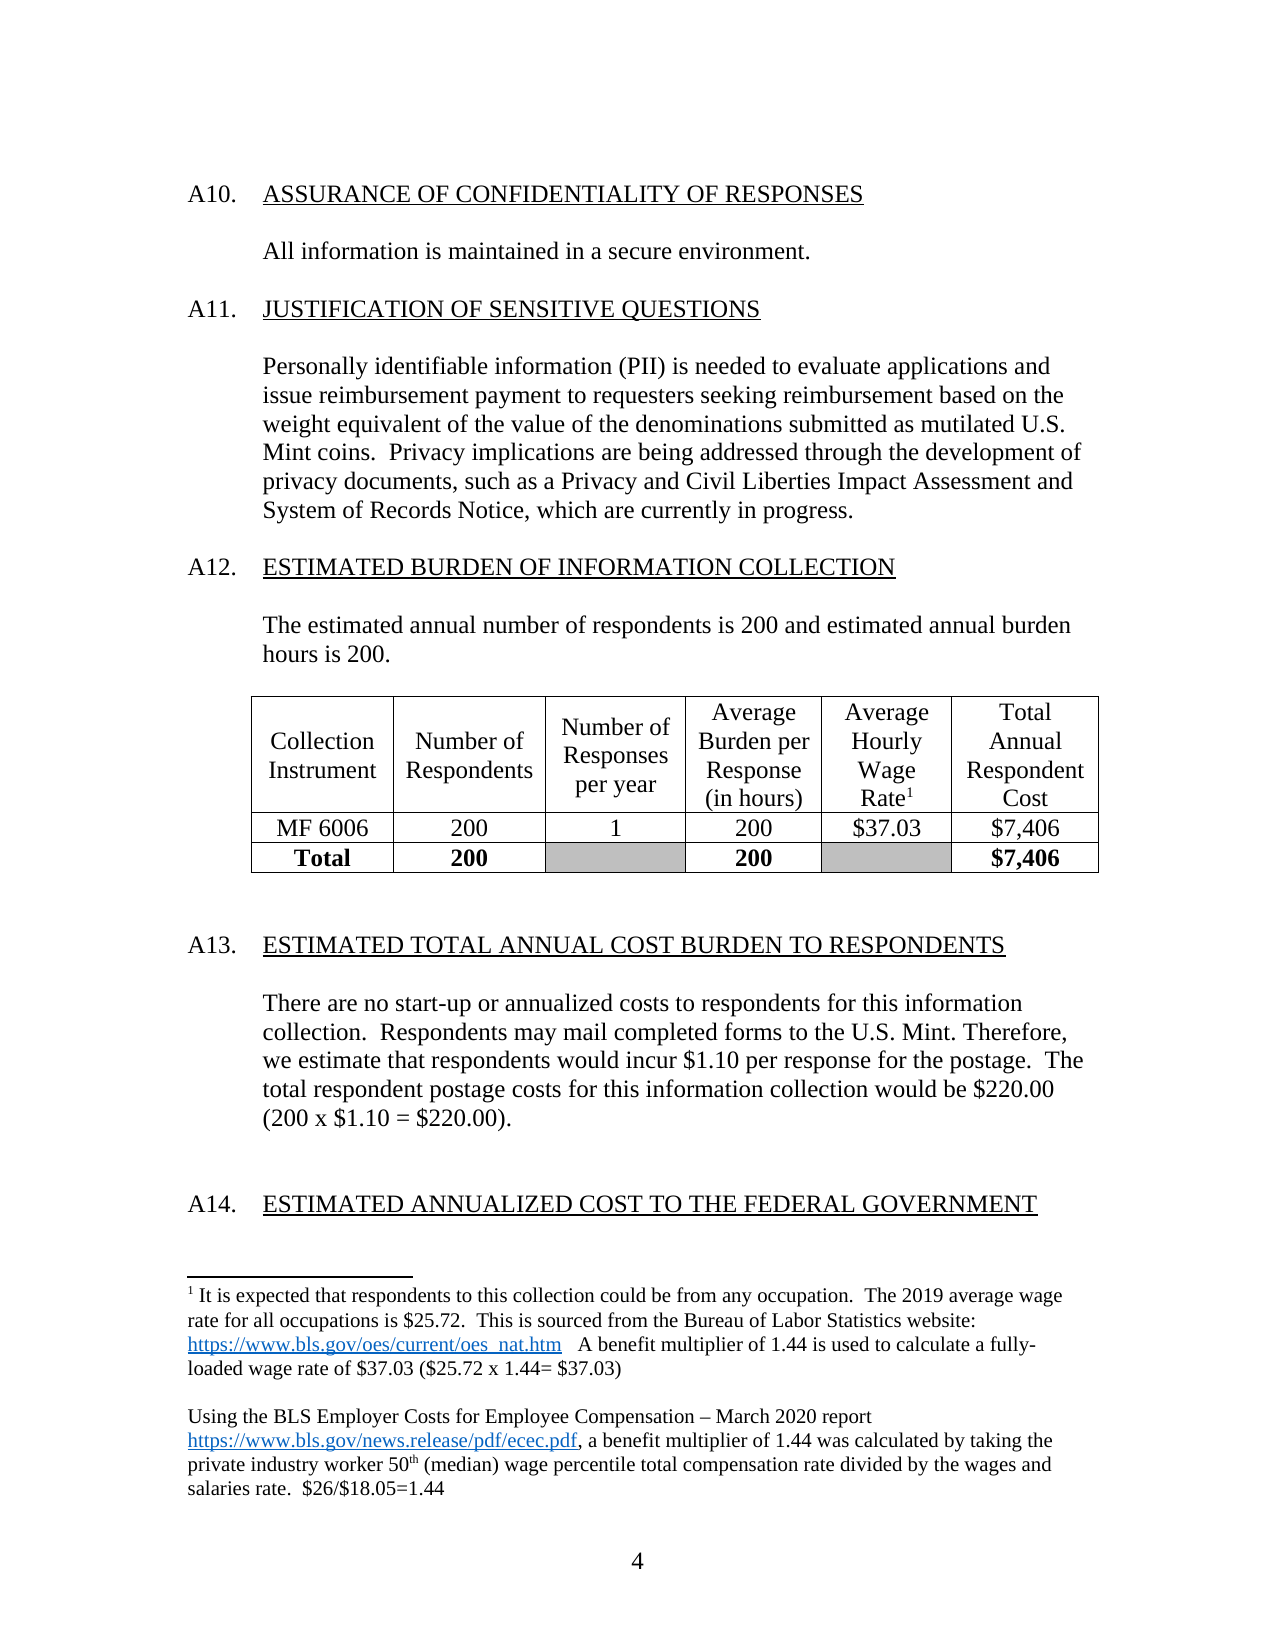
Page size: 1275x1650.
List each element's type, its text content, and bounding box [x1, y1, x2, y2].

table_header Average Burden per Response (in hours) [686, 697, 821, 812]
text A12. ESTIMATED BURDEN OF INFORMATION COLLECTION [187, 552, 1087, 581]
table_cell $7,406 [952, 843, 1098, 872]
text The estimated annual number of respondents is 200 and estimated annual burden hours is 200. [262, 610, 1087, 667]
table_cell 200 [394, 813, 545, 842]
table_cell MF 6006 [252, 813, 393, 842]
table_header Collection Instrument [252, 697, 393, 812]
table_cell 1 [546, 813, 685, 842]
table_header Total Annual Respondent Cost [952, 697, 1098, 812]
table_cell [822, 843, 951, 872]
text A14. ESTIMATED ANNUALIZED COST TO THE FEDERAL GOVERNMENT [187, 1189, 1087, 1218]
table_cell 200 [686, 813, 821, 842]
text A10. ASSURANCE OF CONFIDENTIALITY OF RESPONSES [187, 179, 1087, 207]
table_header Number of Responses per year [546, 697, 685, 812]
table_cell 200 [394, 843, 545, 872]
table_cell $37.03 [822, 813, 951, 842]
table_header Number of Respondents [394, 697, 545, 812]
text A11. JUSTIFICATION OF SENSITIVE QUESTIONS [187, 294, 1087, 322]
text Personally identifiable information (PII) is needed to evaluate applications and issue reimbursement payment to requesters seeking reimbursement based on the weight equivalent of the value of the denominations submitted as mutilated U.S. Mint coins. Privacy implications are being addressed through the development of privacy documents, such as a Privacy and Civil Liberties Impact Assessment and System of Records Notice, which are currently in progress. [262, 351, 1087, 524]
table_cell 200 [686, 843, 821, 872]
table_cell [546, 843, 685, 872]
text There are no start-up or annualized costs to respondents for this information collection. Respondents may mail completed forms to the U.S. Mint. Therefore, we estimate that respondents would incur $1.10 per response for the postage. The total respondent postage costs for this information collection would be $220.00 (200 x $1.10 = $220.00). [262, 988, 1087, 1132]
table_cell $7,406 [952, 813, 1098, 842]
table_cell Total [252, 843, 393, 872]
text All information is maintained in a secure environment. [187, 236, 1087, 265]
text A13. ESTIMATED TOTAL ANNUAL COST BURDEN TO RESPONDENTS [187, 930, 1087, 959]
table_header Average Hourly Wage Rate [822, 697, 951, 812]
